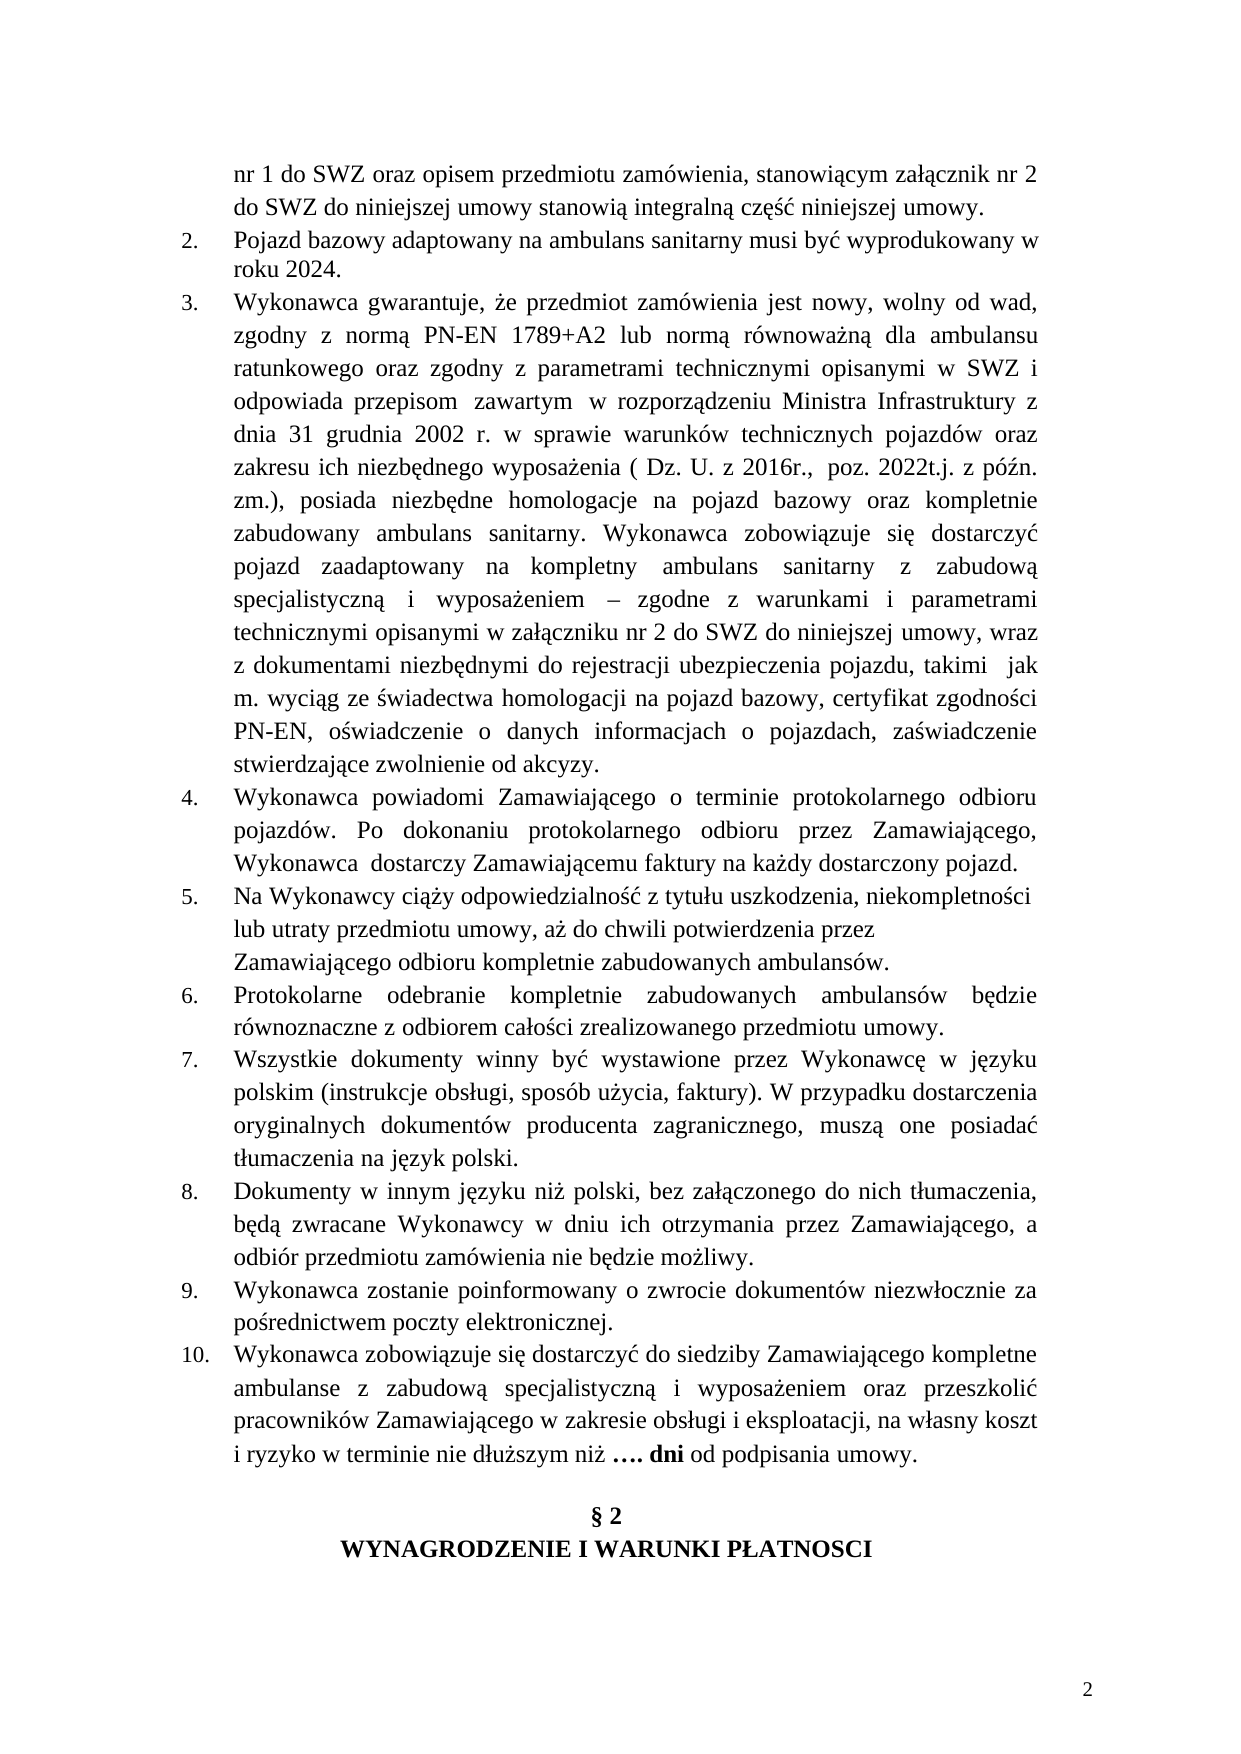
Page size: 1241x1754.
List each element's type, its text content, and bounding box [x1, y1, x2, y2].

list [181, 159, 1037, 221]
list Pojazd bazowy adaptowany na ambulans sanitarny musi być wyprodukowany w roku 2024. [181, 226, 1093, 283]
list Wykonawca zostanie poinformowany o zwrocie dokumentów niezwłocznie za pośrednictwem poczty elektronicznej. [181, 1275, 1037, 1336]
list Wykonawca zobowiązuje się dostarczyć do siedziby Zamawiającego kompletne ambulanse z zabudową specjalistyczną i wyposażeniem oraz przeszkolić pracowników Zamawiającego w zakresie obsługi i eksploatacji, na własny koszt i ryzyko w terminie nie dłuższym niż …. dni od podpisania umowy. [181, 1339, 1038, 1467]
list Protokolarne odebranie kompletnie zabudowanych ambulansów będzie równoznaczne z odbiorem całości zrealizowanego przedmiotu umowy. [181, 980, 1037, 1041]
text § 2 [148, 1501, 1064, 1530]
list Dokumenty w innym języku niż polski, bez załączonego do nich tłumaczenia, będą zwracane Wykonawcy w dniu ich otrzymania przez Zamawiającego, a odbiór przedmiotu zamówienia nie będzie możliwy. [181, 1176, 1038, 1271]
text WYNAGRODZENIE I WARUNKI PŁATNOSCI [148, 1534, 1064, 1563]
list Wszystkie dokumenty winny być wystawione przez Wykonawcę w języku polskim (instrukcje obsługi, sposób użycia, faktury). W przypadku dostarczenia oryginalnych dokumentów producenta zagranicznego, muszą one posiadać tłumaczenia na język polski. [181, 1044, 1038, 1172]
list Wykonawca powiadomi Zamawiającego o terminie protokolarnego odbioru pojazdów. Po dokonaniu protokolarnego odbioru przez Zamawiającego, Wykonawca dostarczy Zamawiającemu faktury na każdy dostarczony pojazd. [181, 782, 1037, 877]
list Wykonawca gwarantuje, że przedmiot zamówienia jest nowy, wolny od wad, zgodny z normą PN-EN 1789+A2 lub normą równoważną dla ambulansu ratunkowego oraz zgodny z parametrami technicznymi opisanymi w SWZ i odpowiada przepisom zawartym w rozporządzeniu Ministra Infrastruktury z dnia 31 grudnia 2002 r. w sprawie warunków technicznych pojazdów oraz zakresu ich niezbędnego wyposażenia ( Dz. U. z 2016r., poz. 2022t.j. z późn. zm.), posiada niezbędne homologacje na pojazd bazowy oraz kompletnie zabudowany ambulans sanitarny. Wykonawca zobowiązuje się dostarczyć pojazd zaadaptowany na kompletny ambulans sanitarny z zabudową specjalistyczną i wyposażeniem – zgodne z warunkami i parametrami technicznymi opisanymi w załączniku nr 2 do SWZ do niniejszej umowy, wraz z dokumentami niezbędnymi do rejestracji ubezpieczenia pojazdu, takimi jak m. wyciąg ze świadectwa homologacji na pojazd bazowy, certyfikat zgodności PN-EN, oświadczenie o danych informacjach o pojazdach, zaświadczenie stwierdzające zwolnienie od akcyzy. [181, 287, 1038, 778]
list Na Wykonawcy ciąży odpowiedzialność z tytułu uszkodzenia, niekompletności lub utraty przedmiotu umowy, aż do chwili potwierdzenia przez Zamawiającego odbioru kompletnie zabudowanych ambulansów. [181, 881, 1037, 976]
